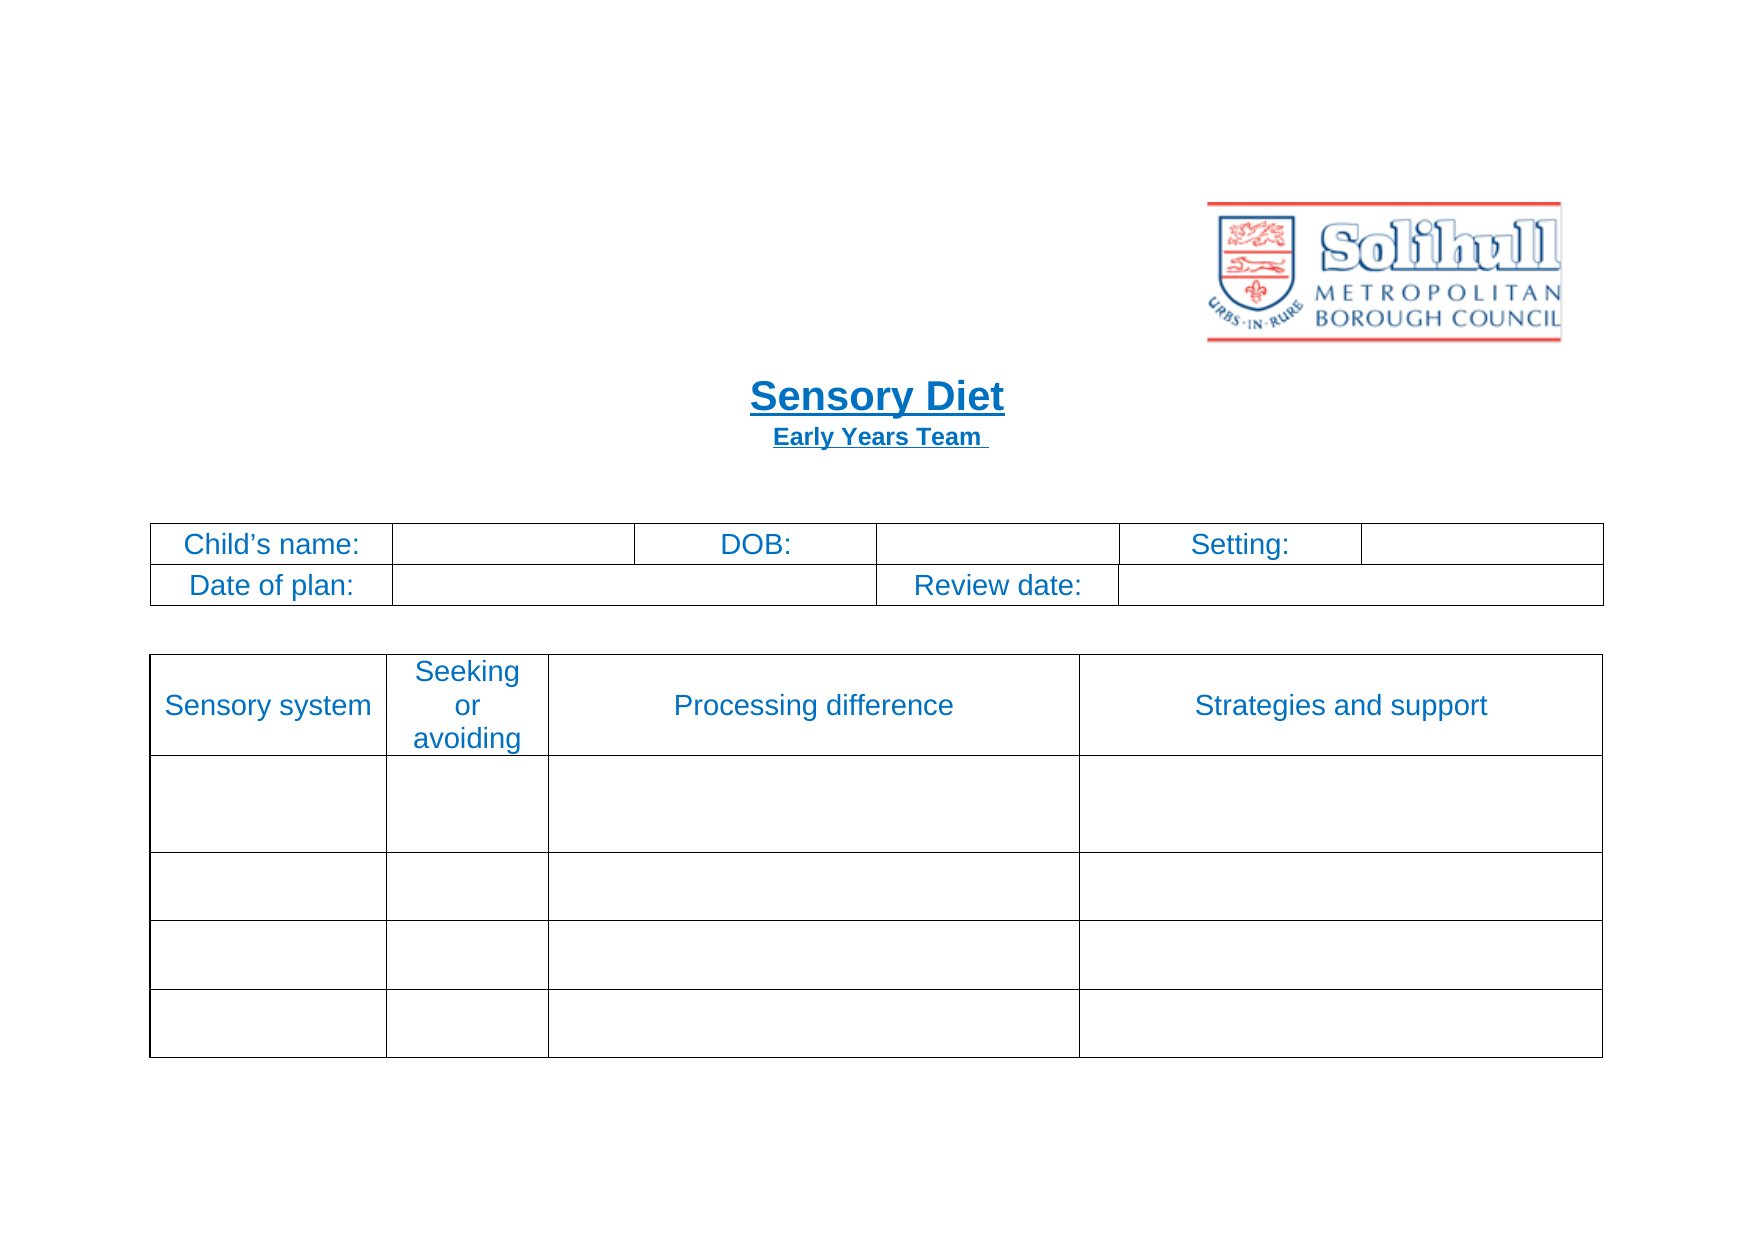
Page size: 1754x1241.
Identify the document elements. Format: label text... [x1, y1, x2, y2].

table_cell [549, 990, 1079, 1057]
table_header [877, 524, 1119, 564]
table_header Processing difference [549, 655, 1079, 755]
table_header DOB: [635, 524, 876, 564]
table_header Strategies and support [1080, 655, 1602, 755]
table_cell [1080, 990, 1602, 1057]
table_cell Date of plan: [151, 565, 392, 605]
table_cell [387, 990, 548, 1057]
table_cell [151, 921, 386, 988]
table_cell [151, 853, 386, 920]
table_cell [549, 756, 1079, 852]
table_header [393, 524, 634, 564]
table_header Seeking or avoiding [387, 655, 548, 755]
table_header [1362, 524, 1603, 564]
text Sensory Diet Early Years Team [150, 372, 1604, 451]
table_cell [549, 921, 1079, 988]
table_cell [1080, 756, 1602, 852]
table_cell [387, 756, 548, 852]
table_cell [549, 853, 1079, 920]
table_cell [1080, 853, 1602, 920]
table_cell [1080, 921, 1602, 988]
table_header Setting: [1120, 524, 1361, 564]
table_header Child’s name: [151, 524, 392, 564]
table_header Sensory system [151, 655, 386, 755]
table_cell [151, 756, 386, 852]
table_cell Review date: [877, 565, 1118, 605]
table_cell [151, 990, 386, 1057]
table_cell [393, 565, 876, 605]
table_cell [387, 853, 548, 920]
table_cell [1119, 565, 1603, 605]
picture [1207, 202, 1604, 353]
table_cell [387, 921, 548, 988]
